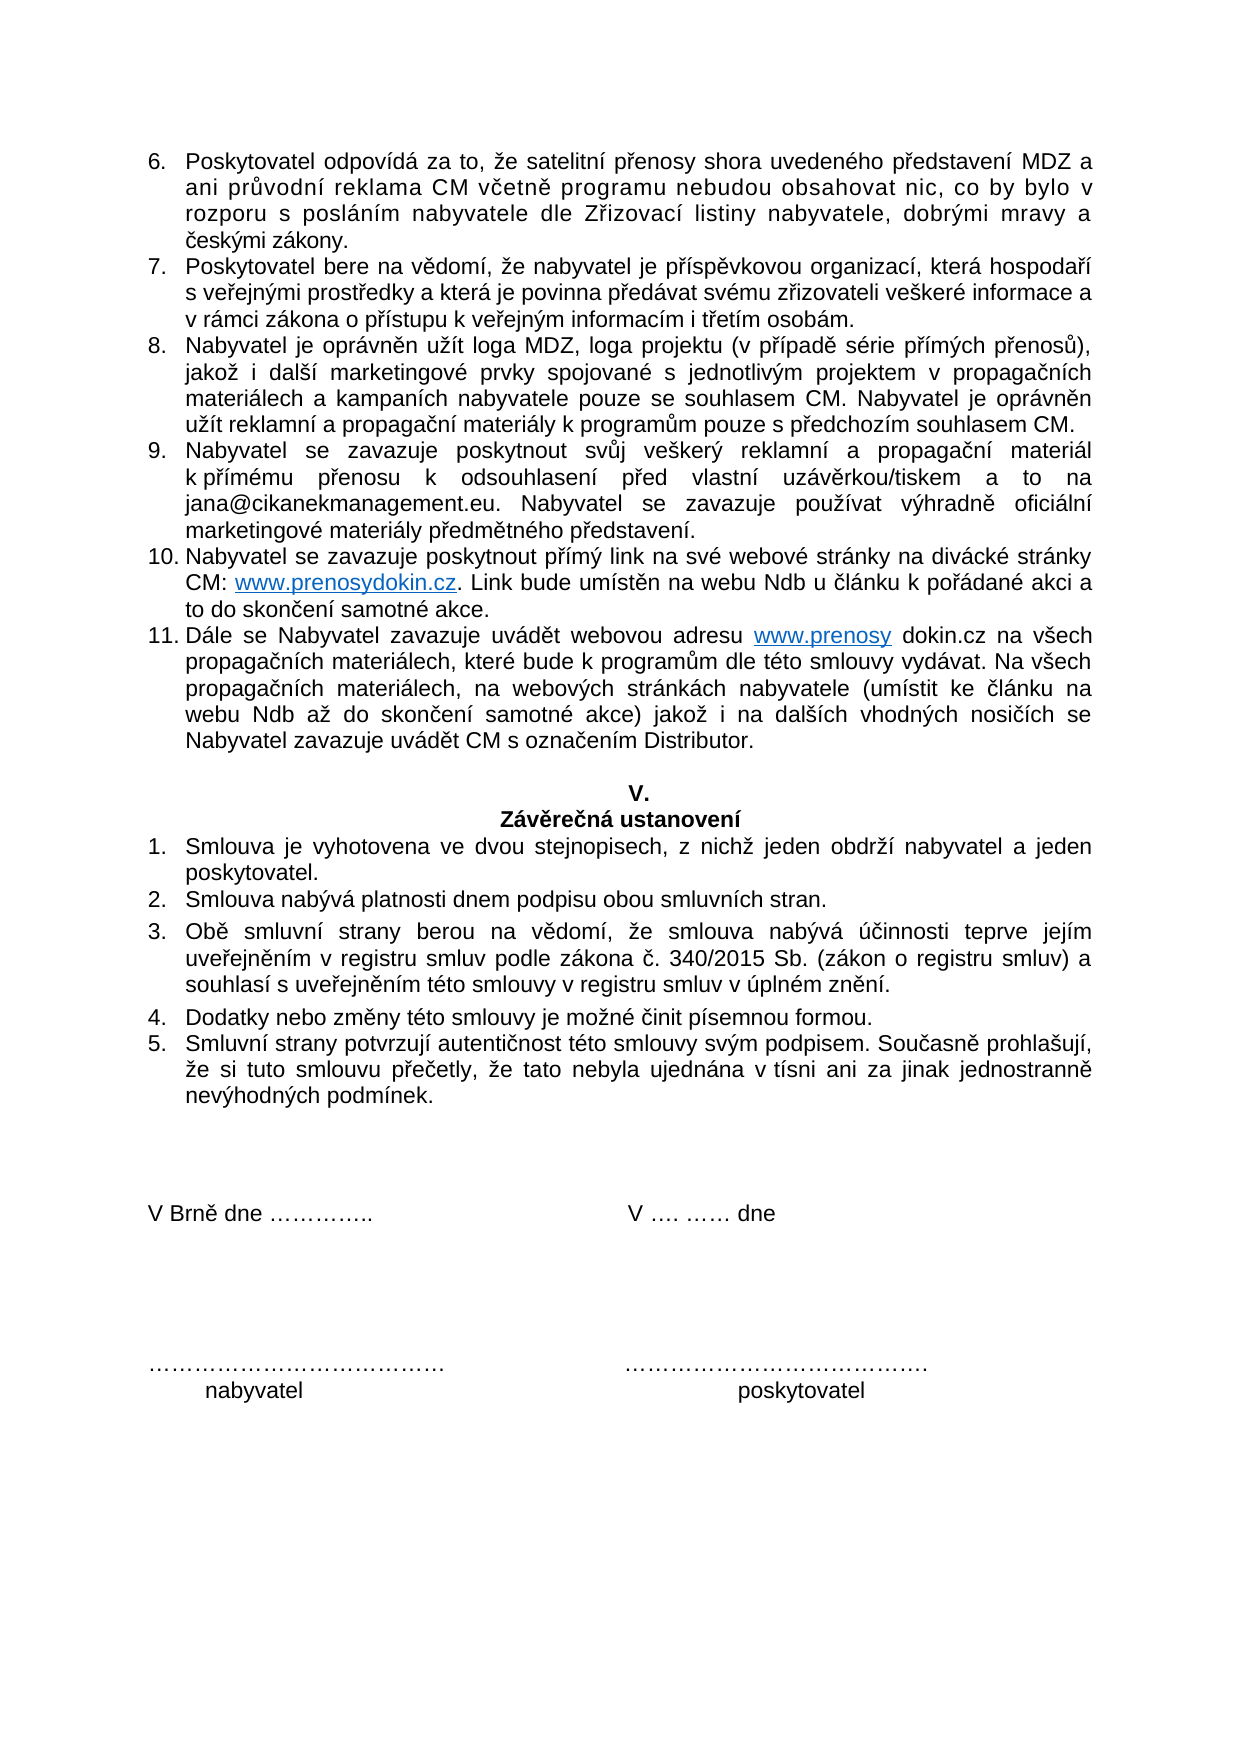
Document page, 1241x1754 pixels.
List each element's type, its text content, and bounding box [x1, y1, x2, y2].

text nabyvatel poskytovatel [148, 1377, 1093, 1403]
list Nabyvatel je oprávněn užít loga MDZ, loga projektu (v případě série přímých přenosů), jakož i další marketingové prvky spojované s jednotlivým projektem v propagačních materiálech a kampaních nabyvatele pouze se souhlasem CM. Nabyvatel je oprávněn užít reklamní a propagační materiály k programům pouze s předchozím souhlasem CM. [148, 332, 1093, 437]
text ………………………………… …………………………………. [148, 1339, 1093, 1377]
list Nabyvatel se zavazuje poskytnout svůj veškerý reklamní a propagační materiál k přímému přenosu k odsouhlasení před vlastní uzávěrkou/tiskem a to na jana@cikanekmanagement.eu. Nabyvatel se zavazuje používat výhradně oficiální marketingové materiály předmětného představení. [148, 437, 1093, 543]
list Smluvní strany potvrzují autentičnost této smlouvy svým podpisem. Současně prohlašují, že si tuto smlouvu přečetly, že tato nebyla ujednána v tísni ani za jinak jednostranně nevýhodných podmínek. [148, 1030, 1093, 1109]
list Dodatky nebo změny této smlouvy je možné činit písemnou formou. [148, 1003, 1093, 1030]
list Obě smluvní strany berou na vědomí, že smlouva nabývá účinnosti teprve jejím uveřejněním v registru smluv podle zákona č. 340/2015 Sb. (zákon o registru smluv) a souhlasí s uveřejněním této smlouvy v registru smluv v úplném znění. [148, 918, 1093, 997]
list Dále se Nabyvatel zavazuje uvádět webovou adresu www.prenosy dokin.cz na všech propagačních materiálech, které bude k programům dle této smlouvy vydávat. Na všech propagačních materiálech, na webových stránkách nabyvatele (umístit ke článku na webu Ndb až do skončení samotné akce) jakož i na dalších vhodných nosičích se Nabyvatel zavazuje uvádět CM s označením Distributor. [148, 622, 1093, 754]
list Smlouva nabývá platnosti dnem podpisu obou smluvních stran. [148, 886, 1093, 912]
subtitle Závěrečná ustanovení [148, 806, 1093, 833]
list Nabyvatel se zavazuje poskytnout přímý link na své webové stránky na divácké stránky CM: www.prenosydokin.cz. Link bude umístěn na webu Ndb u článku k pořádané akci a to do skončení samotné akce. [148, 543, 1093, 622]
list V. [185, 780, 1093, 806]
list Poskytovatel odpovídá za to, že satelitní přenosy shora uvedeného představení MDZ a ani průvodní reklama CM včetně programu nebudou obsahovat nic, co by bylo v rozporu s posláním nabyvatele dle Zřizovací listiny nabyvatele, dobrými mravy a českými zákony. [148, 148, 1093, 253]
list Smlouva je vyhotovena ve dvou stejnopisech, z nichž jeden obdrží nabyvatel a jeden poskytovatel. [148, 833, 1093, 886]
list Poskytovatel bere na vědomí, že nabyvatel je příspěvkovou organizací, která hospodaří s veřejnými prostředky a která je povinna předávat svému zřizovateli veškeré informace a v rámci zákona o přístupu k veřejným informacím i třetím osobám. [148, 253, 1093, 332]
text V Brně dne ………….. V …. …… dne [148, 1200, 1093, 1227]
